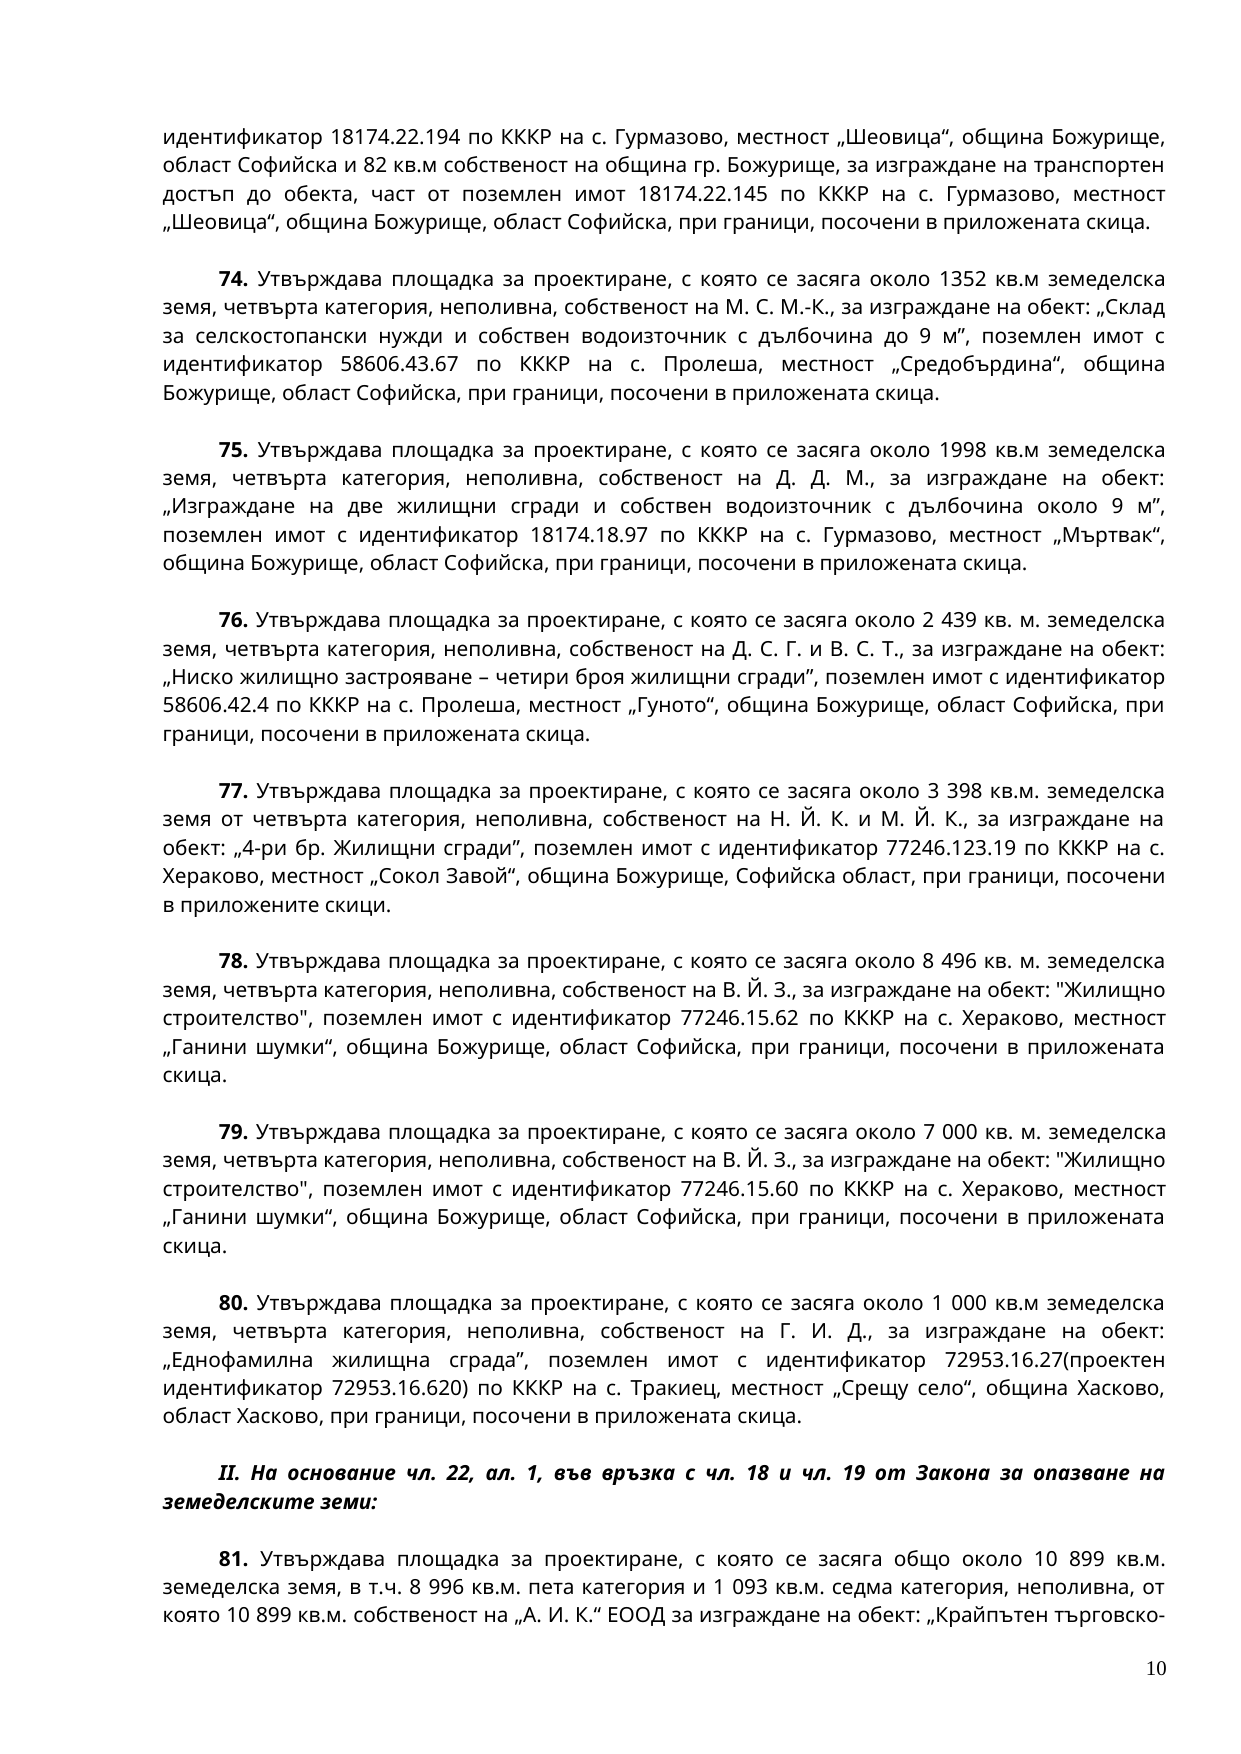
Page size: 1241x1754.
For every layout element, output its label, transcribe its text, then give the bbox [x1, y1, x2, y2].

text 77. Утвърждава площадка за проектиране, с която се засяга около 3 398 кв.м. земеделска земя от четвърта категория, неполивна, собственост на Н. Й. К. и М. Й. К., за изграждане на обект: „4-ри бр. Жилищни сгради”, поземлен имот с идентификатор 77246.123.19 по КККР на с. Хераково, местност „Сокол Завой“, община Божурище, Софийска област, при граници, посочени в приложените скици. [162, 776, 1167, 918]
text 80. Утвърждава площадка за проектиране, с която се засяга около 1 000 кв.м земеделска земя, четвърта категория, неполивна, собственост на Г. И. Д., за изграждане на обект: „Еднофамилна жилищна сграда”, поземлен имот с идентификатор 72953.16.27(проектен идентификатор 72953.16.620) по КККР на с. Тракиец, местност „Срещу село“, община Хасково, област Хасково, при граници, посочени в приложената скица. [162, 1288, 1167, 1430]
text 76. Утвърждава площадка за проектиране, с която се засяга около 2 439 кв. м. земеделска земя, четвърта категория, неполивна, собственост на Д. С. Г. и В. С. Т., за изграждане на обект: „Ниско жилищно застрояване – четири броя жилищни сгради”, поземлен имот с идентификатор 58606.42.4 по КККР на с. Пролеша, местност „Гуното“, община Божурище, област Софийска, при граници, посочени в приложената скица. [162, 605, 1167, 747]
text II. На основание чл. 22, ал. 1, във връзка с чл. 18 и чл. 19 от Закона за опазване на земеделските земи: [162, 1458, 1167, 1515]
list 78. Утвърждава площадка за проектиране, с която се засяга около 8 496 кв. м. земеделска земя, четвърта категория, неполивна, собственост на В. Й. З., за изграждане на обект: "Жилищно строителство", поземлен имот с идентификатор 77246.15.62 по КККР на с. Хераково, местност „Ганини шумки“, община Божурище, област Софийска, при граници, посочени в приложената скица. [162, 947, 1167, 1089]
text 74. Утвърждава площадка за проектиране, с която се засяга около 1352 кв.м земеделска земя, четвърта категория, неполивна, собственост на М. С. М.-К., за изграждане на обект: „Склад за селскостопански нужди и собствен водоизточник с дълбочина до 9 м”, поземлен имот с идентификатор 58606.43.67 по КККР на с. Пролеша, местност „Средобърдина“, община Божурище, област Софийска, при граници, посочени в приложената скица. [162, 264, 1167, 406]
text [162, 1544, 1167, 1629]
text 75. Утвърждава площадка за проектиране, с която се засяга около 1998 кв.м земеделска земя, четвърта категория, неполивна, собственост на Д. Д. М., за изграждане на обект: „Изграждане на две жилищни сгради и собствен водоизточник с дълбочина около 9 м”, поземлен имот с идентификатор 18174.18.97 по КККР на с. Гурмазово, местност „Мъртвак“, община Божурище, област Софийска, при граници, посочени в приложената скица. [162, 435, 1167, 577]
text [162, 122, 1167, 236]
text 79. Утвърждава площадка за проектиране, с която се засяга около 7 000 кв. м. земеделска земя, четвърта категория, неполивна, собственост на В. Й. З., за изграждане на обект: "Жилищно строителство", поземлен имот с идентификатор 77246.15.60 по КККР на с. Хераково, местност „Ганини шумки“, община Божурище, област Софийска, при граници, посочени в приложената скица. [162, 1117, 1167, 1259]
